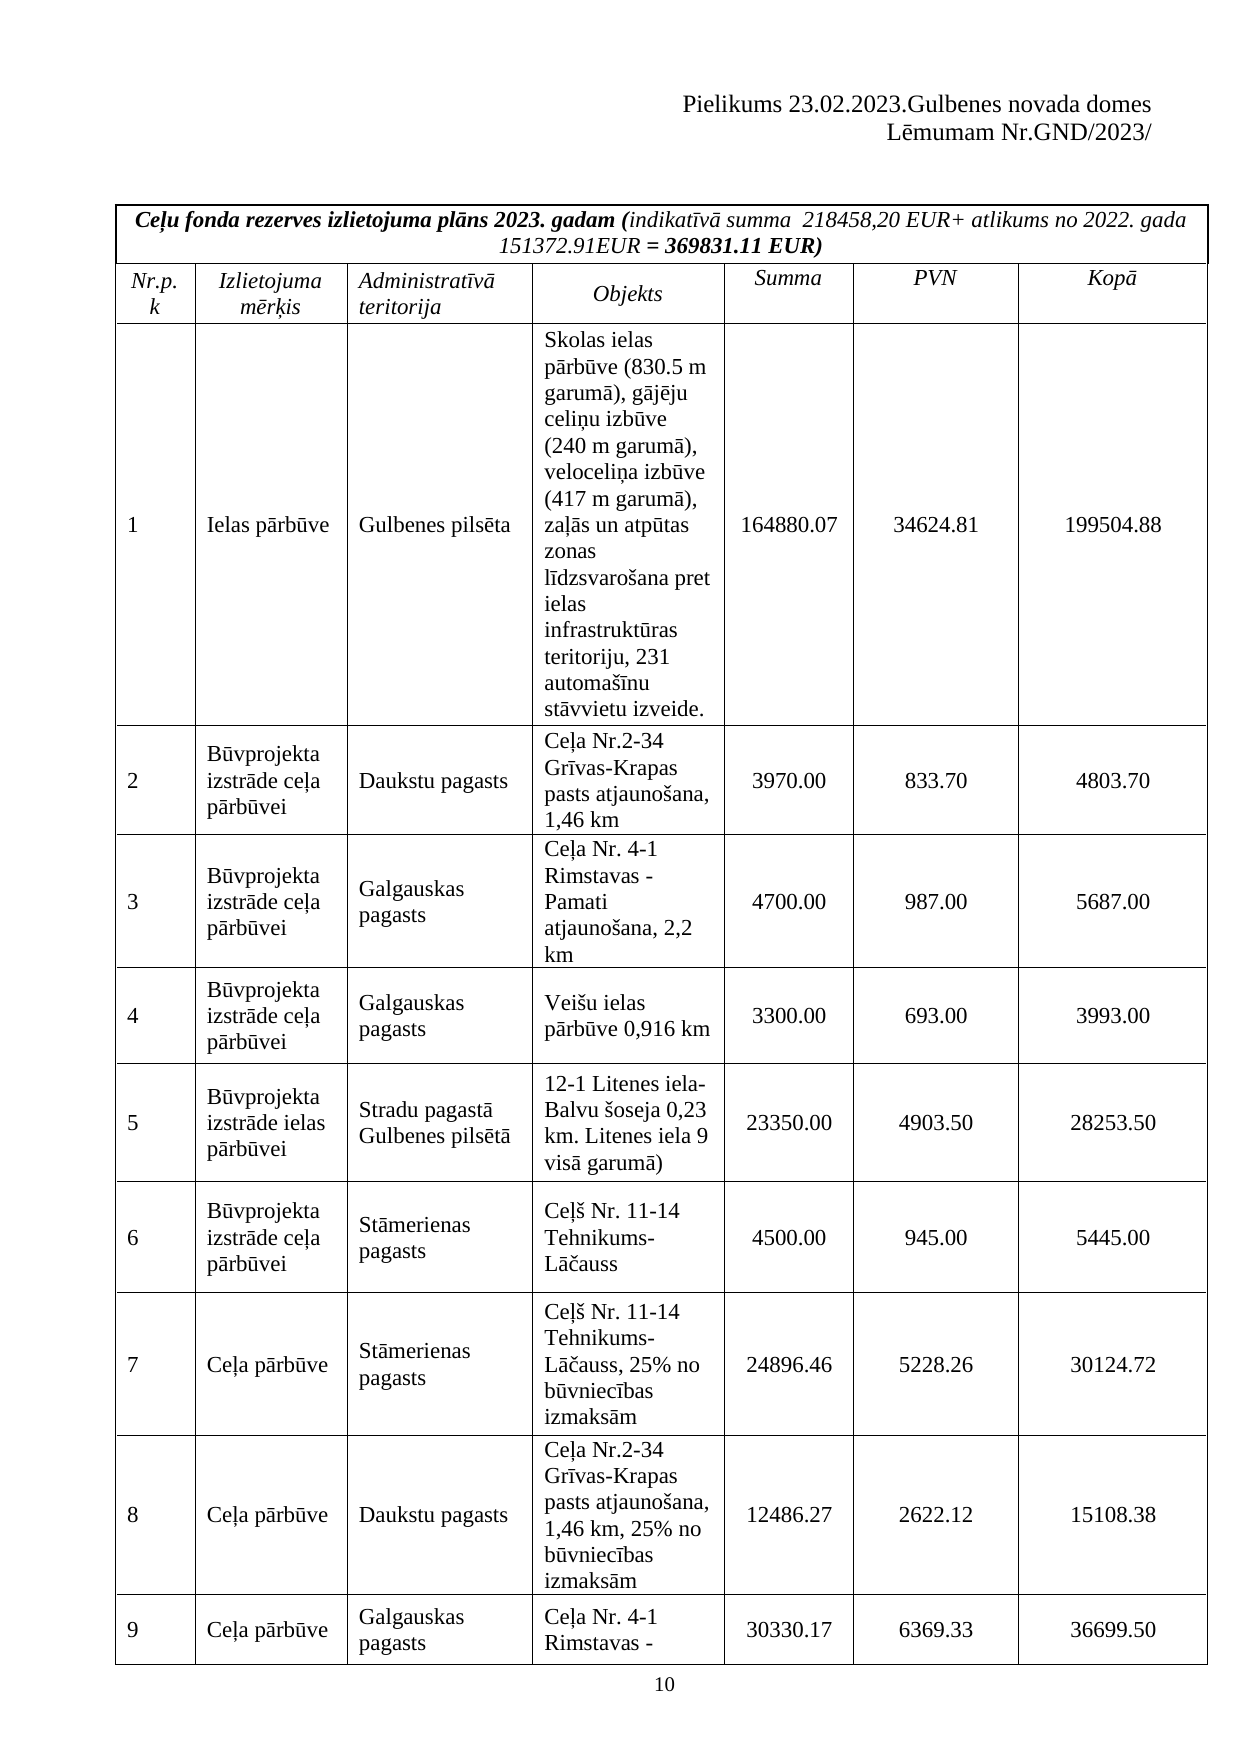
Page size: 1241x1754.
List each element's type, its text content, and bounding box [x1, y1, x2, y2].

table_cell Stāmerienas pagasts [348, 1293, 532, 1434]
table_cell 693.00 [854, 968, 1018, 1062]
table_cell Skolas ielas pārbūve (830.5 m garumā), gājēju celiņu izbūve (240 m garumā), veloceliņa izbūve (417 m garumā), zaļās un atpūtas zonas līdzsvarošana pret ielas infrastruktūras teritoriju, 231 automašīnu stāvvietu izveide. [533, 324, 724, 725]
table_cell Ceļa pārbūve [196, 1436, 347, 1594]
table_cell 3970.00 [725, 726, 853, 834]
table_cell 4700.00 [725, 835, 853, 967]
table_cell 9 [116, 1594, 195, 1664]
table_cell 164880.07 [725, 324, 853, 725]
table_cell 5 [116, 1063, 195, 1181]
table_cell 2 [116, 725, 195, 834]
table_cell Daukstu pagasts [348, 1436, 532, 1594]
table_cell 945.00 [854, 1182, 1018, 1292]
table_cell Stradu pagastā Gulbenes pilsētā [348, 1064, 532, 1181]
table_cell 1 [116, 323, 195, 725]
table_cell Galgauskas pagasts [348, 968, 532, 1062]
table_cell Galgauskas pagasts [348, 1595, 532, 1664]
table_cell Ceļš Nr. 11-14 Tehnikums-Lāčauss [533, 1182, 724, 1292]
table_cell Kopā [1019, 263, 1207, 322]
table_cell 4803.70 [1019, 725, 1207, 834]
table_cell 199504.88 [1019, 323, 1207, 725]
table_cell Būvprojekta izstrāde ceļa pārbūvei [196, 726, 347, 834]
table_cell 5687.00 [1019, 834, 1207, 967]
table_cell Ielas pārbūve [196, 324, 347, 725]
table_cell 12486.27 [725, 1436, 853, 1594]
table_cell 30124.72 [1019, 1292, 1207, 1434]
table_cell 2622.12 [854, 1436, 1018, 1594]
text Lēmumam Nr.GND/2023/ [177, 117, 1152, 146]
table_cell Izlietojuma mērķis [196, 264, 347, 322]
table_cell 4 [116, 967, 195, 1062]
table_cell 7 [116, 1292, 195, 1434]
table_cell 5445.00 [1019, 1181, 1207, 1292]
table_cell 12-1 Litenes iela-Balvu šoseja 0,23 km. Litenes iela 9 visā garumā) [533, 1064, 724, 1181]
table_cell Gulbenes pilsēta [348, 324, 532, 725]
table_cell Galgauskas pagasts [348, 835, 532, 967]
table_cell Administratīvā teritorija [348, 264, 532, 322]
table_cell 23350.00 [725, 1064, 853, 1181]
table_cell 833.70 [854, 726, 1018, 834]
table_cell Ceļa pārbūve [196, 1595, 347, 1664]
table_cell 987.00 [854, 835, 1018, 967]
table_header Ceļu fonda rezerves izlietojuma plāns 2023. gadam (indikatīvā summa 218458,20 EUR+ atlikums no 2022. gada 151372.91EUR = 369831.11 EUR) [117, 206, 1207, 263]
table_cell Ceļa Nr. 4-1 Rimstavas -Pamati atjaunošana, 2,2 km [533, 835, 724, 967]
table_cell 34624.81 [854, 324, 1018, 725]
table_cell 15108.38 [1019, 1435, 1207, 1594]
table_cell Būvprojekta izstrāde ielas pārbūvei [196, 1064, 347, 1181]
table_cell 3 [116, 834, 195, 967]
table_cell Būvprojekta izstrāde ceļa pārbūvei [196, 968, 347, 1062]
table_cell Ceļa Nr.2-34 Grīvas-Krapas pasts atjaunošana, 1,46 km [533, 726, 724, 834]
table_cell 24896.46 [725, 1293, 853, 1434]
table_cell 5228.26 [854, 1293, 1018, 1434]
table_cell Summa [725, 264, 853, 322]
table_cell Veišu ielas pārbūve 0,916 km [533, 968, 724, 1062]
table_cell Nr.p.k [116, 264, 195, 322]
table_cell 4500.00 [725, 1182, 853, 1292]
table_cell Ceļa Nr.2-34 Grīvas-Krapas pasts atjaunošana, 1,46 km, 25% no būvniecības izmaksām [533, 1436, 724, 1594]
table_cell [533, 1595, 724, 1664]
text Pielikums 23.02.2023.Gulbenes novada domes [177, 89, 1152, 117]
table_cell Objekts [533, 264, 724, 322]
table_cell 28253.50 [1019, 1063, 1207, 1181]
table_cell 36699.50 [1019, 1594, 1207, 1664]
table_cell PVN [854, 264, 1018, 322]
table_cell 3300.00 [725, 968, 853, 1062]
table_cell 6 [116, 1181, 195, 1292]
table_cell Būvprojekta izstrāde ceļa pārbūvei [196, 835, 347, 967]
table_cell Stāmerienas pagasts [348, 1182, 532, 1292]
table_cell Ceļa pārbūve [196, 1293, 347, 1434]
table_cell 4903.50 [854, 1064, 1018, 1181]
table_cell 30330.17 [725, 1595, 853, 1664]
table_cell Būvprojekta izstrāde ceļa pārbūvei [196, 1182, 347, 1292]
table_cell Daukstu pagasts [348, 726, 532, 834]
table_cell Ceļš Nr. 11-14 Tehnikums-Lāčauss, 25% no būvniecības izmaksām [533, 1293, 724, 1434]
table_cell 8 [116, 1435, 195, 1594]
table_cell 6369.33 [854, 1595, 1018, 1664]
table_cell 3993.00 [1019, 967, 1207, 1062]
